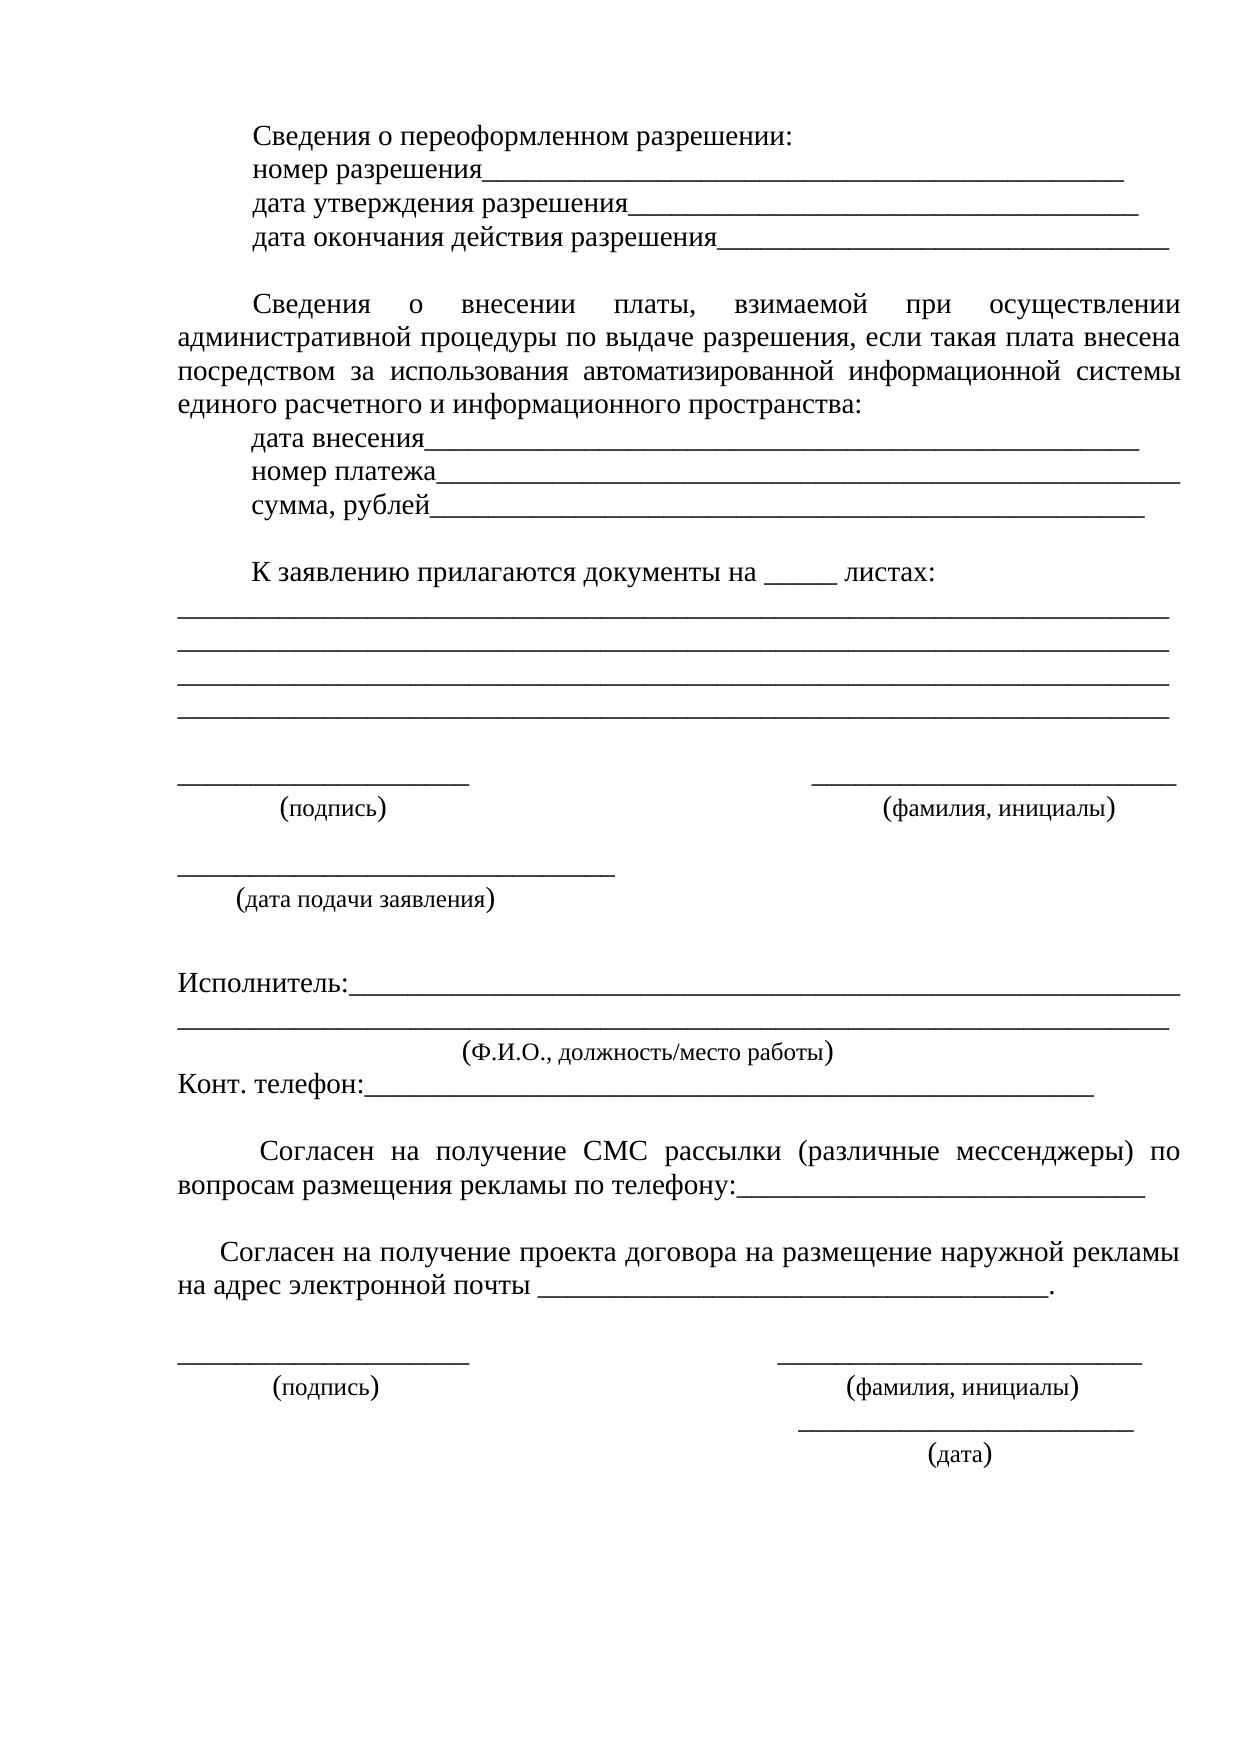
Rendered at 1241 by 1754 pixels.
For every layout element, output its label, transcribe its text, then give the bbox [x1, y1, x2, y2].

text (Ф.И.О., должность/место работы) [177, 1033, 1181, 1066]
text ____________________ _________________________ [177, 1334, 1181, 1368]
text ____________________________________________________________________ [177, 688, 1181, 722]
text ____________________ _________________________ [177, 755, 1181, 789]
text дата внесения_________________________________________________ [177, 420, 1181, 453]
text Сведения о переоформленном разрешении: [177, 118, 1181, 152]
text номер платежа___________________________________________________ [177, 453, 1181, 487]
text (подпись) (фамилия, инициалы) [177, 1368, 1181, 1402]
text _______________________ [177, 1402, 1181, 1435]
text сумма, рублей_________________________________________________ [177, 487, 1181, 521]
text ______________________________ [177, 846, 1181, 880]
text Исполнитель:_____________________________________________________________________________________________________________________________ [177, 966, 1181, 1033]
text Сведения о внесении платы, взимаемой при осуществлении административной процедуры по выдаче разрешения, если такая плата внесена посредством за использования автоматизированной информационной системы единого расчетного и информационного пространства: [177, 286, 1181, 420]
text Конт. телефон:__________________________________________________ [177, 1066, 1181, 1100]
text ____________________________________________________________________ [177, 655, 1181, 688]
text (дата подачи заявления) [177, 880, 1181, 913]
text дата окончания действия разрешения_______________________________ [177, 219, 1181, 252]
text дата утверждения разрешения___________________________________ [177, 185, 1181, 219]
text (дата) [327, 1435, 1181, 1469]
text Согласен на получение СМС рассылки (различные мессенджеры) по вопросам размещения рекламы по телефону:____________________________ [177, 1133, 1181, 1200]
text (подпись) (фамилия, инициалы) [177, 789, 1181, 822]
text Согласен на получение проекта договора на размещение наружной рекламы на адрес электронной почты ___________________________________. [177, 1234, 1181, 1301]
text К заявлению прилагаются документы на _____ листах: [177, 554, 1181, 588]
text ________________________________________________________________________________________________________________________________________ [177, 588, 1181, 655]
text номер разрешения____________________________________________ [177, 152, 1181, 185]
